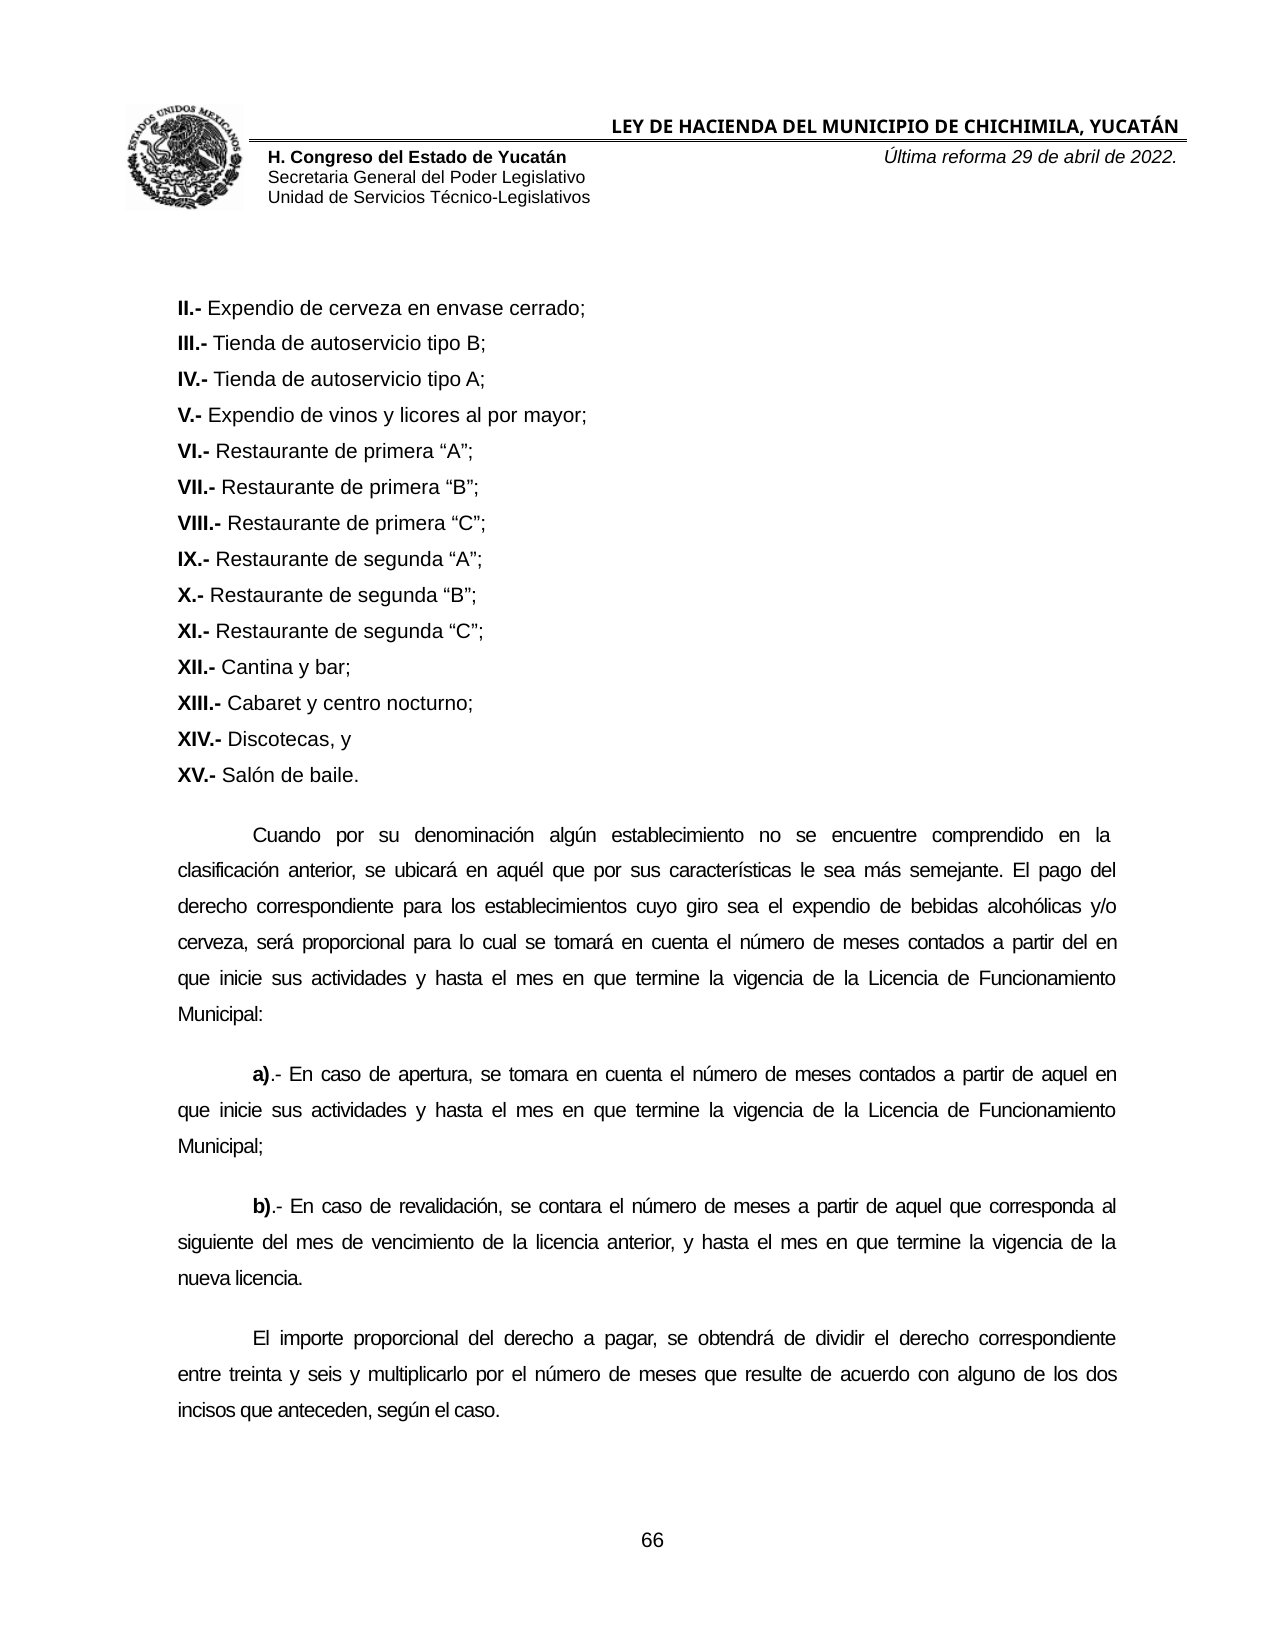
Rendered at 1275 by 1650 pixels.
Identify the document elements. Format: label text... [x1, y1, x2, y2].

text IV.- Tienda de autoservicio tipo A; [177, 367, 1127, 391]
text Cuando por su denominación algún establecimiento no se encuentre comprendido en la clasificación anterior, se ubicará en aquél que por sus características le sea más semejante. El pago del derecho correspondiente para los establecimientos cuyo giro sea el expendio de bebidas alcohólicas y/o cerveza, será proporcional para lo cual se tomará en cuenta el número de meses contados a partir del en que inicie sus actividades y hasta el mes en que termine la vigencia de la Licencia de Funcionamiento Municipal: [177, 822, 1127, 1026]
text X.- Restaurante de segunda “B”; [177, 583, 1127, 607]
text VIII.- Restaurante de primera “C”; [177, 511, 1127, 535]
text a).- En caso de apertura, se tomara en cuenta el número de meses contados a partir de aquel en que inicie sus actividades y hasta el mes en que termine la vigencia de la Licencia de Funcionamiento Municipal; [177, 1062, 1127, 1158]
text II.- Expendio de cerveza en envase cerrado; [177, 295, 1127, 319]
text VII.- Restaurante de primera “B”; [177, 475, 1127, 499]
text XIII.- Cabaret y centro nocturno; [177, 691, 1127, 714]
text VI.- Restaurante de primera “A”; [177, 439, 1127, 463]
text III.- Tienda de autoservicio tipo B; [177, 331, 1127, 355]
text XV.- Salón de baile. [177, 762, 1127, 786]
text b).- En caso de revalidación, se contara el número de meses a partir de aquel que corresponda al siguiente del mes de vencimiento de la licencia anterior, y hasta el mes en que termine la vigencia de la nueva licencia. [177, 1194, 1127, 1289]
text XIV.- Discotecas, y [177, 727, 1127, 751]
text El importe proporcional del derecho a pagar, se obtendrá de dividir el derecho correspondiente entre treinta y seis y multiplicarlo por el número de meses que resulte de acuerdo con alguno de los dos incisos que anteceden, según el caso. [177, 1326, 1127, 1421]
text XII.- Cantina y bar; [177, 655, 1127, 679]
text XI.- Restaurante de segunda “C”; [177, 619, 1127, 643]
text V.- Expendio de vinos y licores al por mayor; [177, 403, 1127, 427]
text IX.- Restaurante de segunda “A”; [177, 547, 1127, 571]
